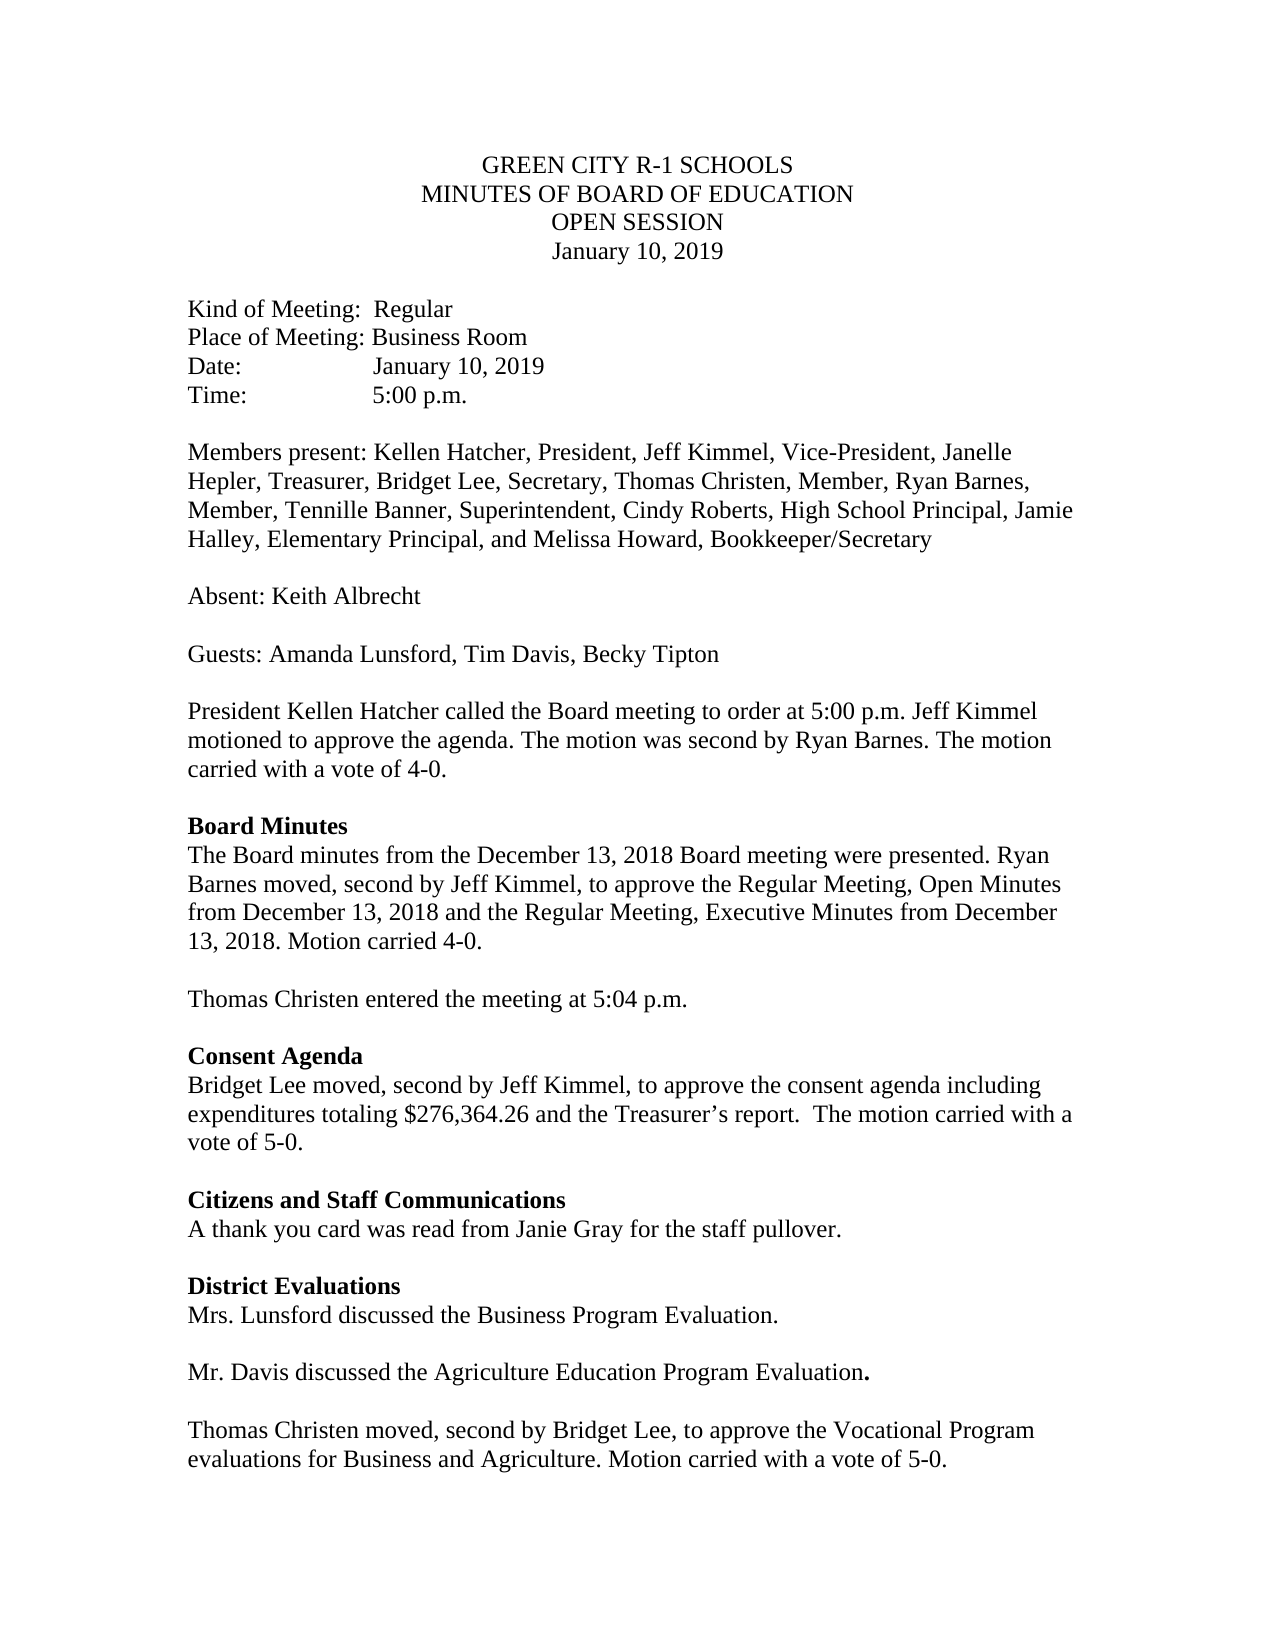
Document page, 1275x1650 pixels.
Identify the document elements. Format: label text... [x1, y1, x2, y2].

text GREEN CITY R-1 SCHOOLS [187, 150, 1087, 179]
text Mrs. Lunsford discussed the Business Program Evaluation. [187, 1300, 1087, 1329]
text Thomas Christen moved, second by Bridget Lee, to approve the Vocational Program evaluations for Business and Agriculture. Motion carried with a vote of 5-0. [187, 1415, 1087, 1472]
text Mr. Davis discussed the Agriculture Education Program Evaluation. [187, 1357, 1087, 1386]
text Place of Meeting: Business Room [187, 322, 1087, 351]
text MINUTES OF BOARD OF EDUCATION [187, 179, 1087, 207]
text Time: 5:00 p.m. [187, 380, 1087, 409]
text Thomas Christen entered the meeting at 5:04 p.m. [187, 984, 1087, 1012]
text Consent Agenda [187, 1041, 1087, 1070]
text Kind of Meeting: Regular [187, 294, 1087, 322]
text January 10, 2019 [187, 236, 1087, 265]
text Citizens and Staff Communications [187, 1185, 1087, 1214]
text President Kellen Hatcher called the Board meeting to order at 5:00 p.m. Jeff Kimmel motioned to approve the agenda. The motion was second by Ryan Barnes. The motion carried with a vote of 4-0. [187, 696, 1087, 782]
text OPEN SESSION [187, 207, 1087, 236]
text Guests: Amanda Lunsford, Tim Davis, Becky Tipton [187, 639, 1087, 667]
text Bridget Lee moved, second by Jeff Kimmel, to approve the consent agenda including expenditures totaling $276,364.26 and the Treasurer’s report. The motion carried with a vote of 5-0. [187, 1070, 1087, 1156]
text The Board minutes from the December 13, 2018 Board meeting were presented. Ryan Barnes moved, second by Jeff Kimmel, to approve the Regular Meeting, Open Minutes from December 13, 2018 and the Regular Meeting, Executive Minutes from December 13, 2018. Motion carried 4-0. [187, 840, 1087, 955]
text District Evaluations [187, 1271, 1087, 1300]
text Absent: Keith Albrecht [187, 581, 1087, 610]
text A thank you card was read from Janie Gray for the staff pullover. [187, 1214, 1087, 1242]
text Date: January 10, 2019 [187, 351, 1087, 380]
text Board Minutes [187, 811, 1087, 840]
text Members present: Kellen Hatcher, President, Jeff Kimmel, Vice-President, Janelle Hepler, Treasurer, Bridget Lee, Secretary, Thomas Christen, Member, Ryan Barnes, Member, Tennille Banner, Superintendent, Cindy Roberts, High School Principal, Jamie Halley, Elementary Principal, and Melissa Howard, Bookkeeper/Secretary [187, 437, 1087, 552]
